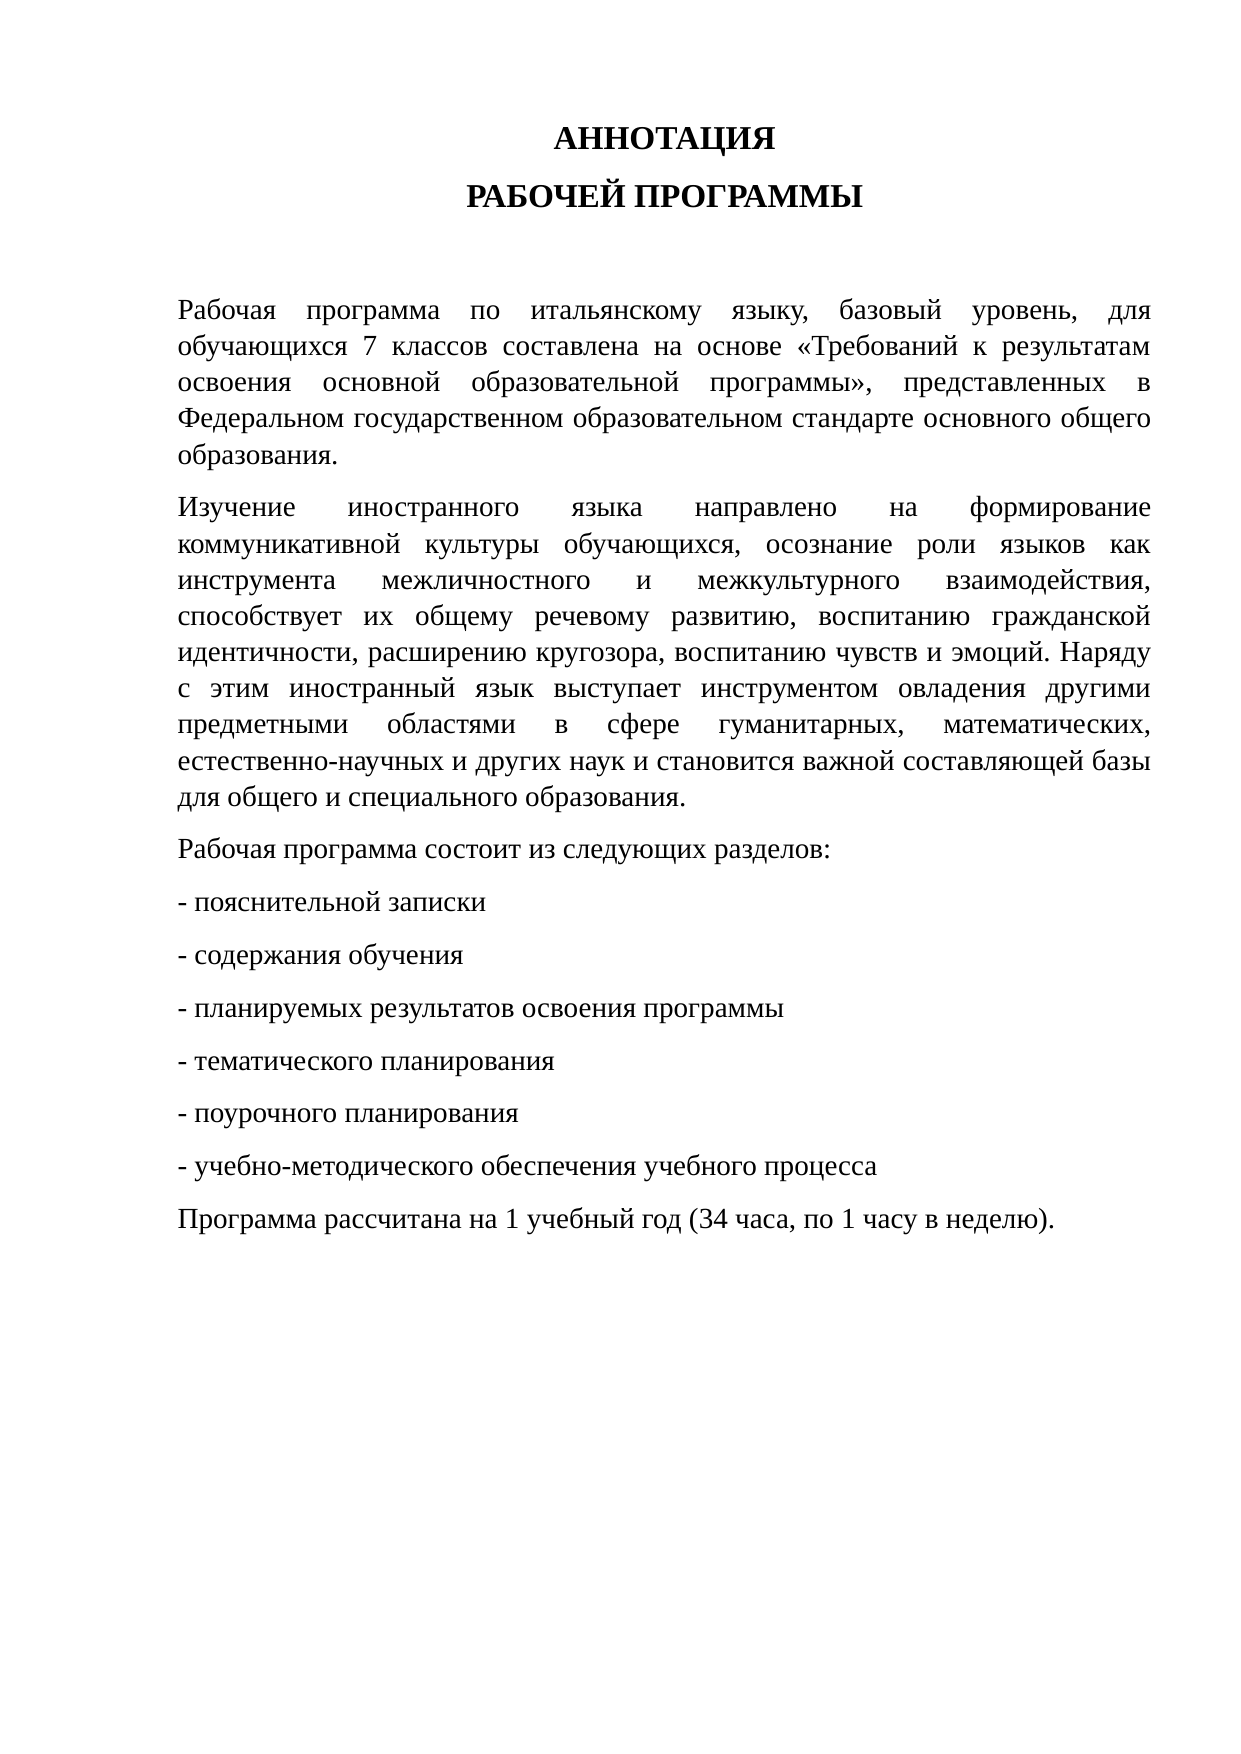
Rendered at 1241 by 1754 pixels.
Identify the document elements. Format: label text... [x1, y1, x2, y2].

text РАБОЧЕЙ ПРОГРАММЫ [177, 176, 1152, 214]
text - пояснительной записки [177, 884, 1152, 918]
text АННОТАЦИЯ [177, 118, 1152, 156]
text - поурочного планирования [177, 1096, 1152, 1129]
text Изучение иностранного языка направлено на формирование коммуникативной культуры обучающихся, осознание роли языков как инструмента межличностного и межкультурного взаимодействия, способствует их общему речевому развитию, воспитанию гражданской идентичности, расширению кругозора, воспитанию чувств и эмоций. Наряду с этим иностранный язык выступает инструментом овладения другими предметными областями в сфере гуманитарных, математических, естественно-научных и других наук и становится важной составляющей базы для общего и специального образования. [177, 489, 1152, 812]
text - тематического планирования [177, 1043, 1152, 1076]
text Программа рассчитана на 1 учебный год (34 часа, по 1 часу в неделю). [177, 1201, 1152, 1235]
text - учебно-методического обеспечения учебного процесса [177, 1148, 1152, 1182]
text Рабочая программа по итальянскому языку, базовый уровень, для обучающихся 7 классов составлена на основе «Требований к результатам освоения основной образовательной программы», представленных в Федеральном государственном образовательном стандарте основного общего образования. [177, 292, 1152, 470]
text - содержания обучения [177, 937, 1152, 971]
text Рабочая программа состоит из следующих разделов: [177, 832, 1152, 865]
text - планируемых результатов освоения программы [177, 990, 1152, 1023]
